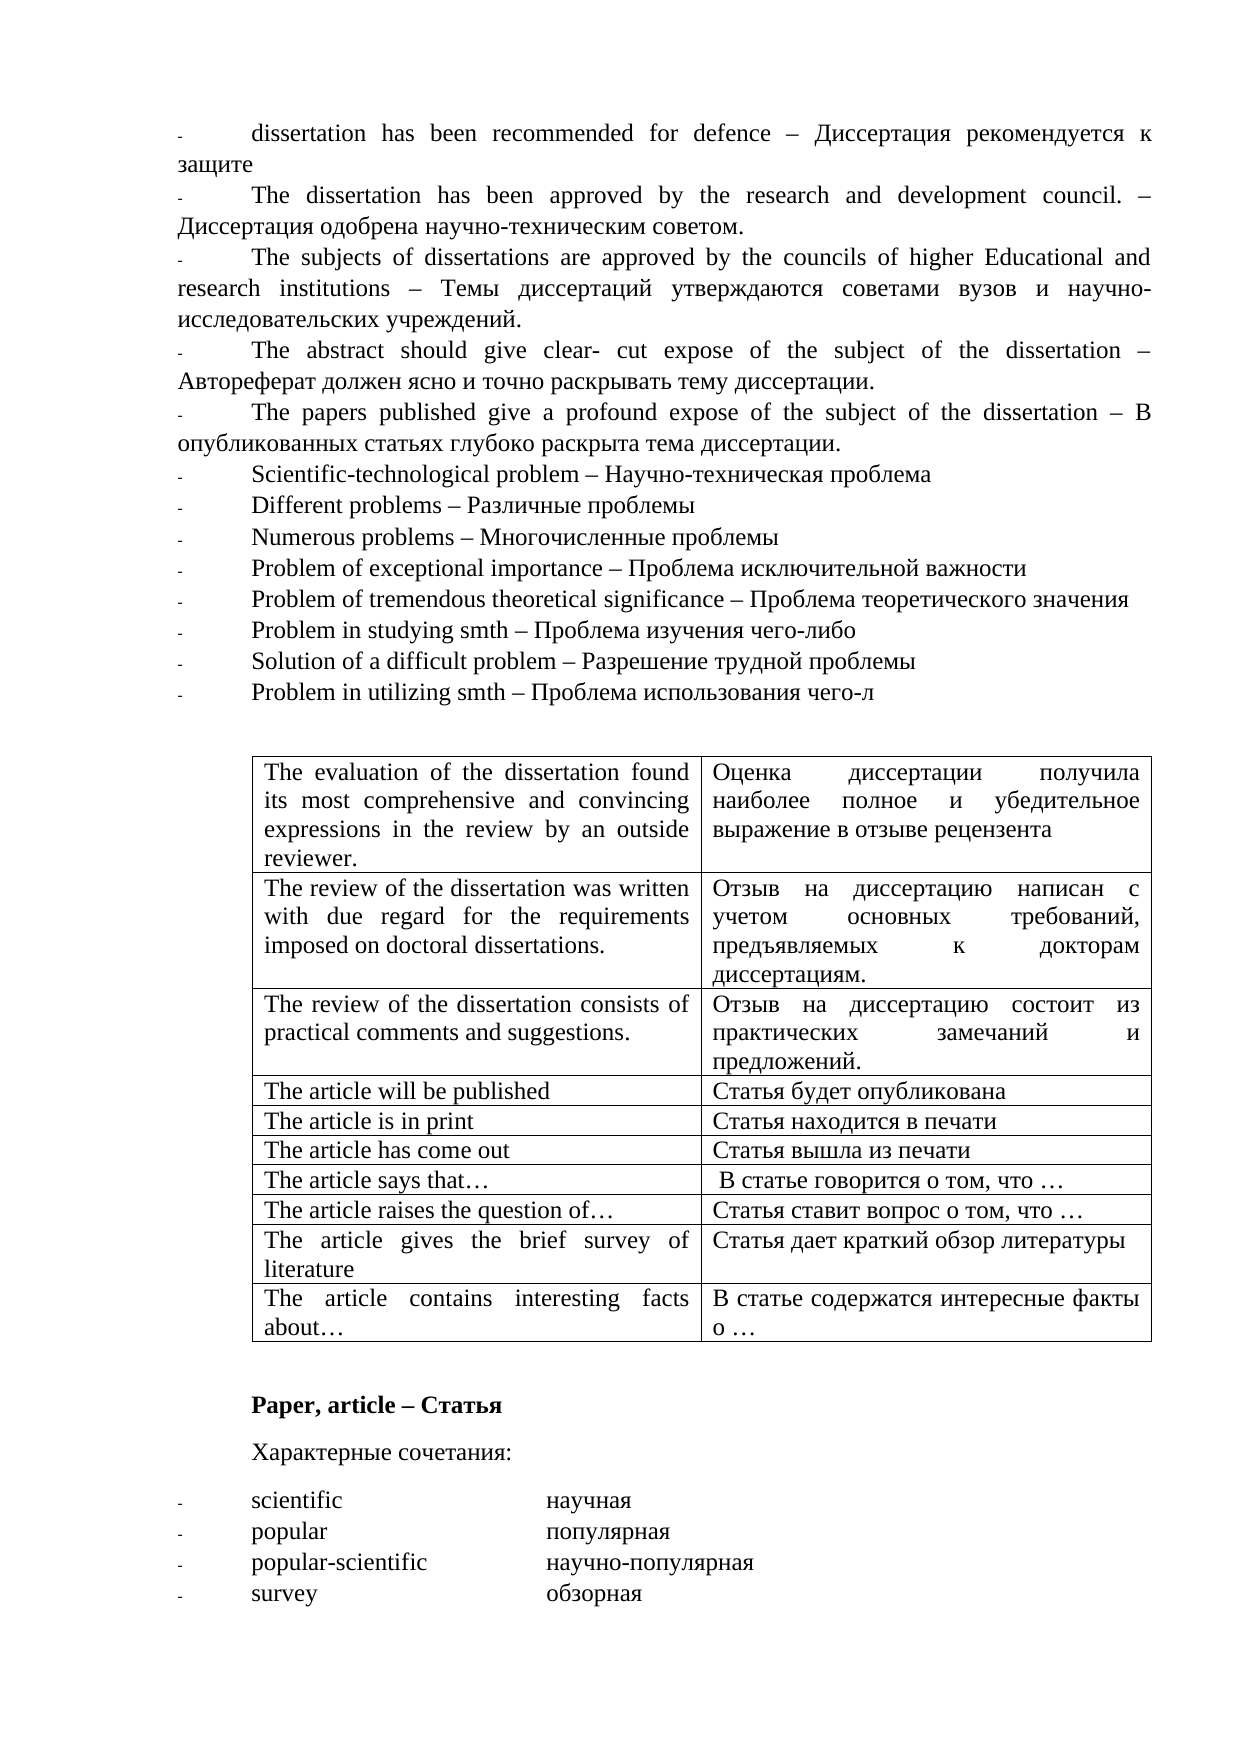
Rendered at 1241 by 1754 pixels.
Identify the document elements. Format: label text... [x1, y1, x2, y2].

list Problem of exceptional importance – Проблема исключительной важности [177, 553, 1152, 581]
list Problem in utilizing smth – Проблема использования чего-л [177, 677, 1152, 706]
table_cell В статье говорится о том, что … [702, 1165, 1151, 1194]
list survey обзорная [177, 1578, 1152, 1607]
table_cell The article gives the brief survey of literature [253, 1225, 701, 1282]
list dissertation has been recommended for defence – Диссертация рекомендуется к защите [177, 118, 1152, 178]
list Numerous problems – Многочисленные проблемы [177, 522, 1152, 550]
text Paper, article – Статья [177, 1390, 1152, 1418]
list The subjects of dissertations are approved by the councils of higher Educational and research institutions – Темы диссертаций утверждаются советами вузов и научно-исследовательских учреждений. [177, 242, 1152, 333]
text Характерные сочетания: [177, 1437, 1152, 1466]
list Different problems – Различные проблемы [177, 491, 1152, 519]
table_cell The article contains interesting facts about… [253, 1284, 701, 1341]
table_cell В статье содержатся интересные факты о … [702, 1284, 1151, 1341]
list The abstract should give clear- cut expose of the subject of the dissertation – Автореферат должен ясно и точно раскрывать тему диссертации. [177, 335, 1152, 395]
table_cell The review of the dissertation consists of practical comments and suggestions. [253, 989, 701, 1075]
table_cell The article raises the question of… [253, 1195, 701, 1224]
table_cell The review of the dissertation was written with due regard for the requirements imposed on doctoral dissertations. [253, 873, 701, 988]
table_header Оценка диссертации получила наиболее полное и убедительное выражение в отзыве рецензента [702, 757, 1151, 872]
list The papers published give a profound expose of the subject of the dissertation – В опубликованных статьях глубоко раскрыта тема диссертации. [177, 397, 1152, 457]
list Scientific-technological problem – Научно-техническая проблема [177, 459, 1152, 488]
table_cell Статья вышла из печати [702, 1136, 1151, 1164]
list Problem in studying smth – Проблема изучения чего-либо [177, 615, 1152, 643]
table_cell Статья будет опубликована [702, 1076, 1151, 1105]
list popular популярная [177, 1516, 1152, 1545]
table_header The evaluation of the dissertation found its most comprehensive and convincing expressions in the review by an outside reviewer. [253, 757, 701, 872]
table_cell The article is in print [253, 1106, 701, 1134]
list Solution of a difficult problem – Разрешение трудной проблемы [177, 646, 1152, 674]
list Problem of tremendous theoretical significance – Проблема теоретического значения [177, 584, 1152, 612]
table_cell The article will be published [253, 1076, 701, 1105]
table_cell Статья находится в печати [702, 1106, 1151, 1134]
table_cell Статья дает краткий обзор литературы [702, 1225, 1151, 1282]
table_cell The article says that… [253, 1165, 701, 1194]
list The dissertation has been approved by the research and development council. – Диссертация одобрена научно-техническим советом. [177, 180, 1152, 240]
table_cell The article has come out [253, 1136, 701, 1164]
table_cell Отзыв на диссертацию написан с учетом основных требований, предъявляемых к докторам диссертациям. [702, 873, 1151, 988]
table_cell Статья ставит вопрос о том, что … [702, 1195, 1151, 1224]
table_cell Отзыв на диссертацию состоит из практических замечаний и предложений. [702, 989, 1151, 1075]
list popular-scientific научно-популярная [177, 1547, 1152, 1576]
list scientific научная [177, 1485, 1152, 1514]
